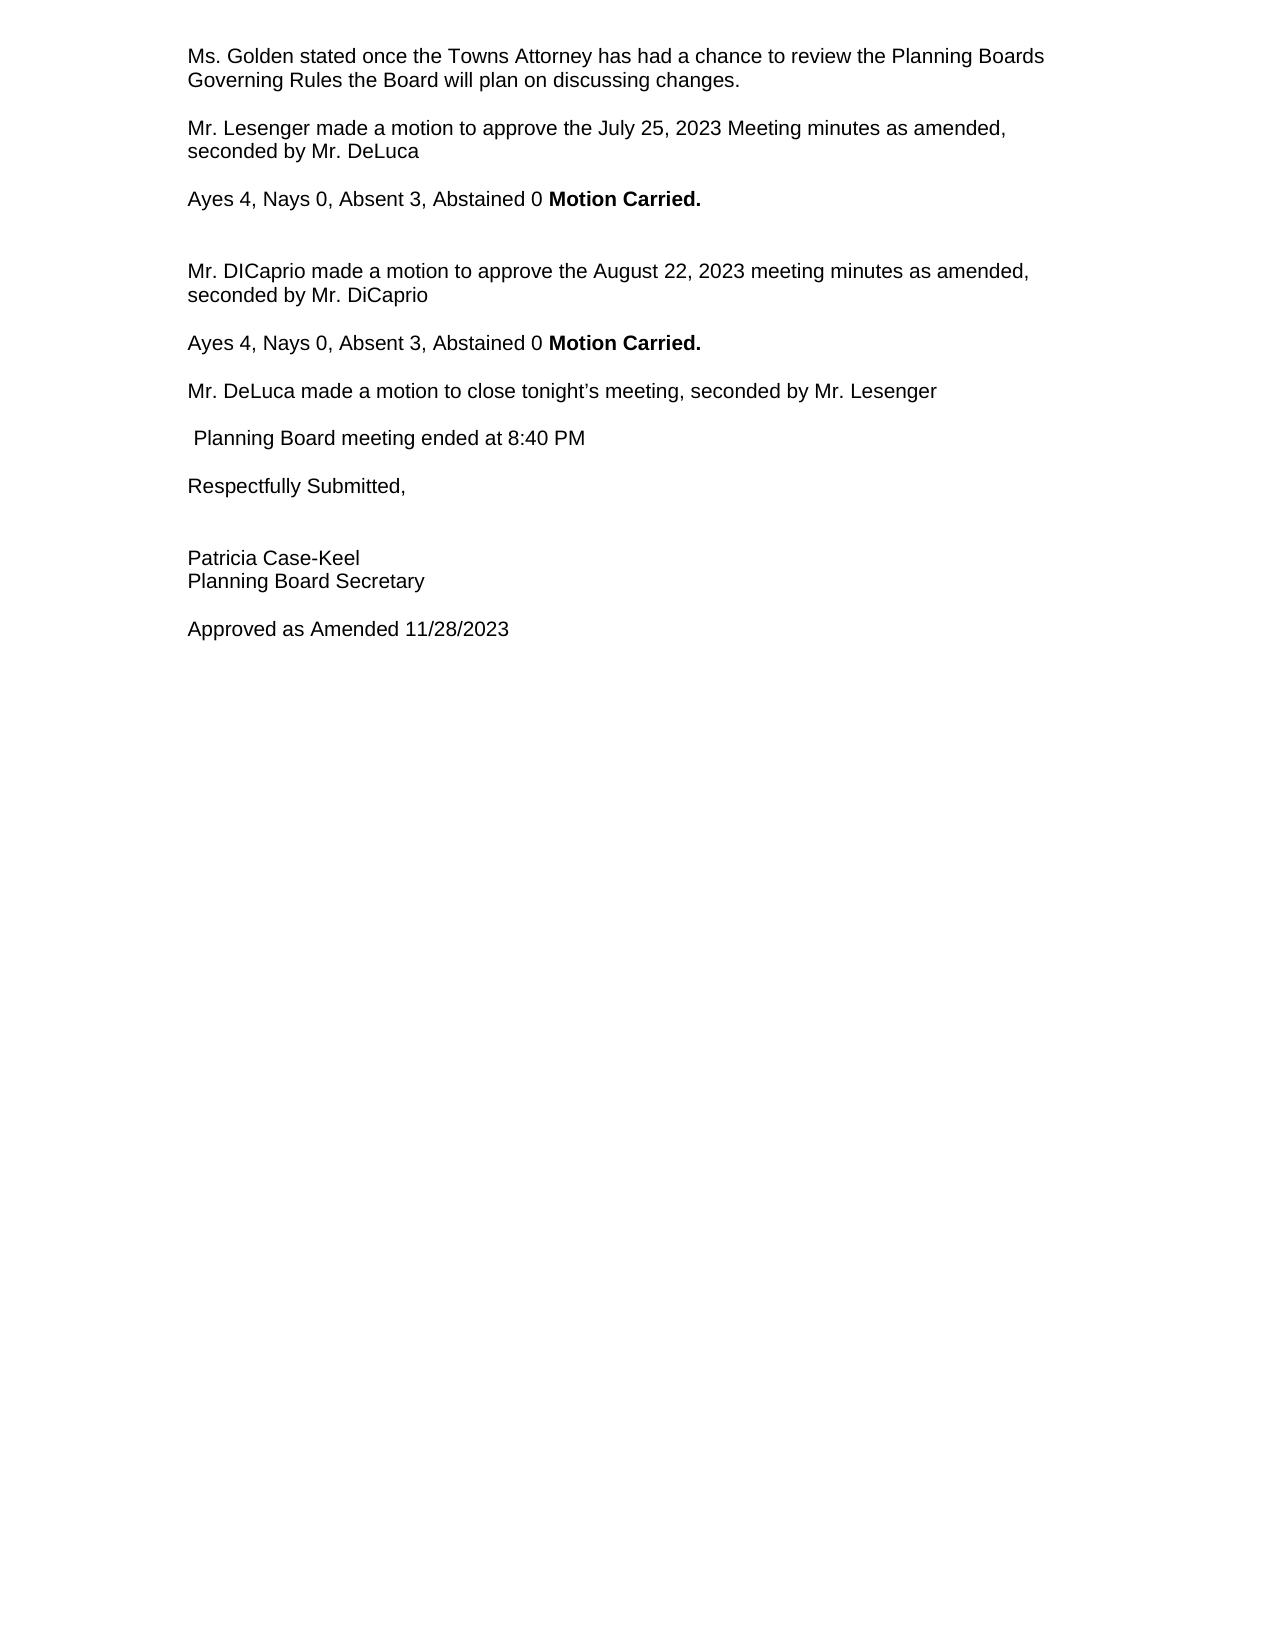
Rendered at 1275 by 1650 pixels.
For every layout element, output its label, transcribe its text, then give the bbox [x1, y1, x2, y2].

text Mr. Lesenger made a motion to approve the July 25, 2023 Meeting minutes as amended, seconded by Mr. DeLuca [187, 115, 1087, 163]
text Mr. DICaprio made a motion to approve the August 22, 2023 meeting minutes as amended, seconded by Mr. DiCaprio [187, 259, 1087, 307]
text Planning Board Secretary [187, 569, 1087, 593]
text Ayes 4, Nays 0, Absent 3, Abstained 0 Motion Carried. [187, 187, 1087, 211]
text Ayes 4, Nays 0, Absent 3, Abstained 0 Motion Carried. [187, 331, 1087, 355]
text Planning Board meeting ended at 8:40 PM [187, 426, 1087, 449]
text Approved as Amended 11/28/2023 [187, 617, 1087, 641]
text Mr. DeLuca made a motion to close tonight’s meeting, seconded by Mr. Lesenger [187, 379, 1087, 403]
text Respectfully Submitted, [187, 473, 1087, 497]
text Patricia Case-Keel [187, 545, 1087, 569]
text Ms. Golden stated once the Towns Attorney has had a chance to review the Planning Boards Governing Rules the Board will plan on discussing changes. [187, 43, 1087, 91]
